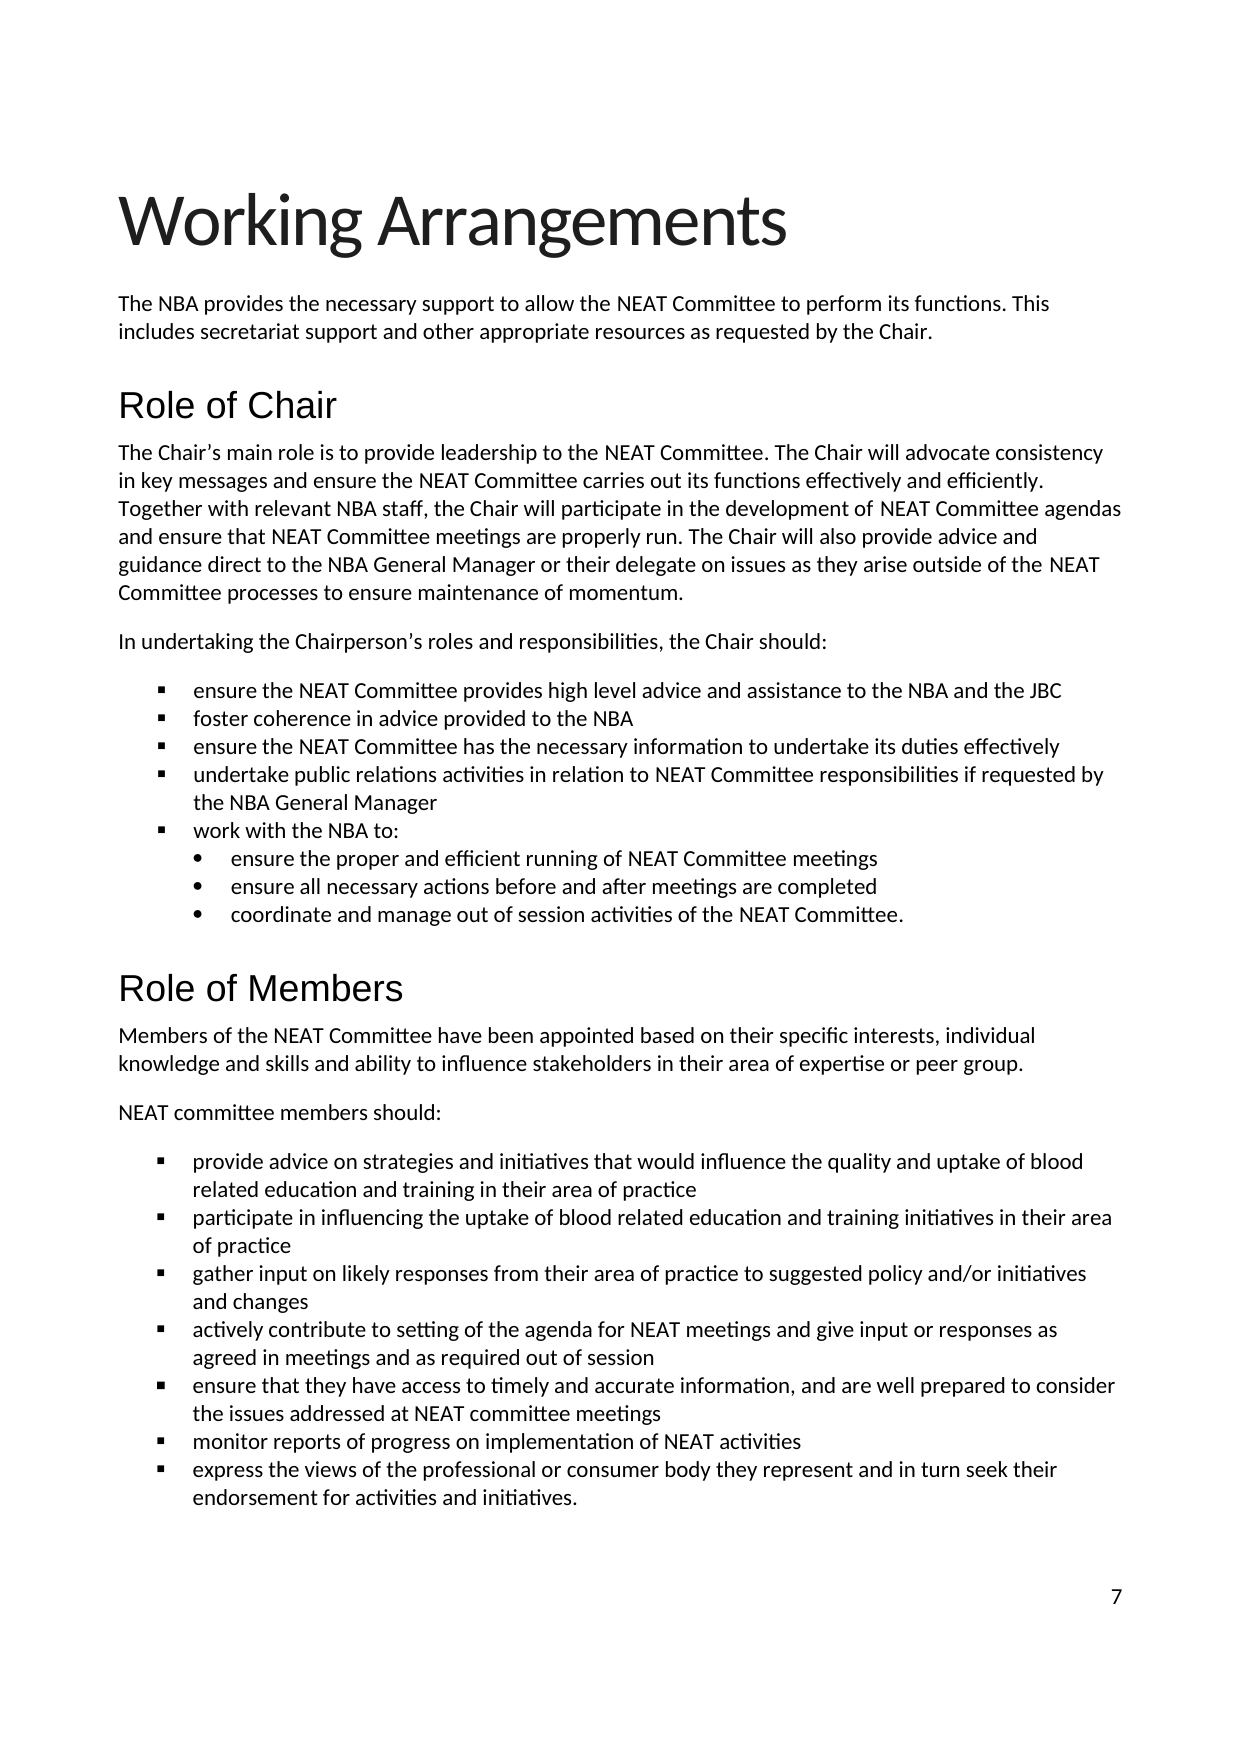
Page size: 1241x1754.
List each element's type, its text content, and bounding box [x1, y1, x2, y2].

list gather input on likely responses from their area of practice to suggested policy and/or initiatives and changes [155, 1259, 1122, 1315]
subtitle Role of Members [118, 966, 1122, 1009]
list ensure that they have access to timely and accurate information, and are well prepared to consider the issues addressed at NEAT committee meetings [155, 1371, 1122, 1427]
list ensure the NEAT Committee provides high level advice and assistance to the NBA and the JBC [156, 676, 1122, 704]
text The Chair’s main role is to provide leadership to the NEAT Committee. The Chair will advocate consistency in key messages and ensure the NEAT Committee carries out its functions effectively and efficiently. Together with relevant NBA staff, the Chair will participate in the development of NEAT Committee agendas and ensure that NEAT Committee meetings are properly run. The Chair will also provide advice and guidance direct to the NBA General Manager or their delegate on issues as they arise outside of the NEAT Committee processes to ensure maintenance of momentum. [118, 438, 1122, 607]
list provide advice on strategies and initiatives that would influence the quality and uptake of blood related education and training in their area of practice [155, 1147, 1122, 1203]
list work with the NBA to: [156, 816, 1122, 844]
subtitle Working Arrangements [118, 173, 1121, 264]
text Members of the NEAT Committee have been appointed based on their specific interests, individual knowledge and skills and ability to influence stakeholders in their area of expertise or peer group. [118, 1022, 1122, 1078]
list foster coherence in advice provided to the NBA [156, 704, 1122, 732]
subtitle Role of Chair [118, 383, 1122, 426]
list monitor reports of progress on implementation of NEAT activities [155, 1427, 1122, 1456]
list ensure the NEAT Committee has the necessary information to undertake its duties effectively [156, 732, 1122, 760]
text The NBA provides the necessary support to allow the NEAT Committee to perform its functions. This includes secretariat support and other appropriate resources as requested by the Chair. [118, 289, 1122, 345]
list ensure the proper and efficient running of NEAT Committee meetings [193, 844, 1122, 872]
list coordinate and manage out of session activities of the NEAT Committee. [193, 900, 1122, 928]
text In undertaking the Chairperson’s roles and responsibilities, the Chair should: [118, 627, 1122, 655]
list express the views of the professional or consumer body they represent and in turn seek their endorsement for activities and initiatives. [155, 1456, 1122, 1512]
list undertake public relations activities in relation to NEAT Committee responsibilities if requested by the NBA General Manager [156, 760, 1122, 816]
text NEAT committee members should: [118, 1098, 1122, 1126]
list actively contribute to setting of the agenda for NEAT meetings and give input or responses as agreed in meetings and as required out of session [155, 1315, 1122, 1371]
list ensure all necessary actions before and after meetings are completed [193, 872, 1122, 900]
list participate in influencing the uptake of blood related education and training initiatives in their area of practice [155, 1203, 1122, 1259]
